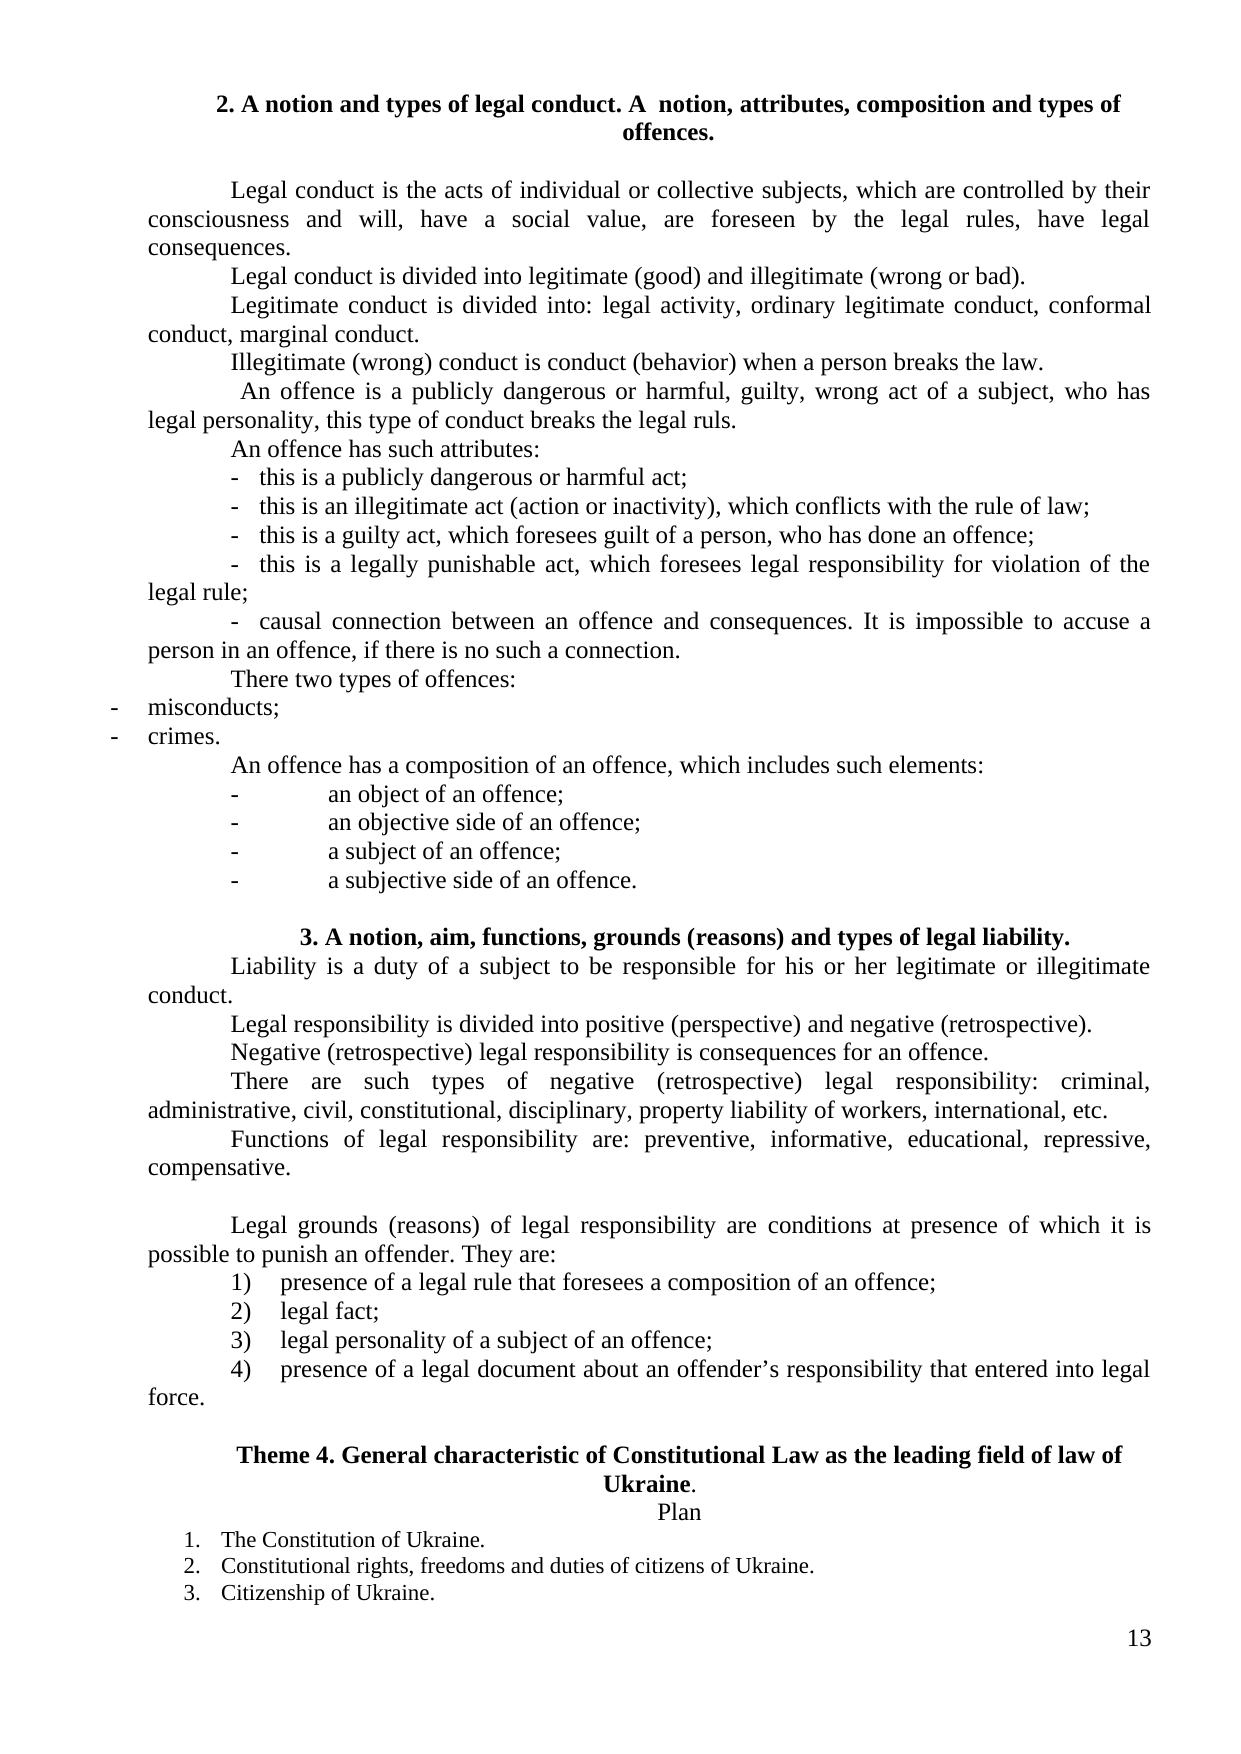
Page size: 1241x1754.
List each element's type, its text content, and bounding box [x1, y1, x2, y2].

text There are such types of negative (retrospective) legal responsibility: criminal, administrative, civil, constitutional, disciplinary, property liability of workers, international, etc. [148, 1066, 1152, 1124]
text Negative (retrospective) legal responsibility is consequences for an offence. [148, 1037, 1152, 1066]
text An offence has such attributes: [148, 434, 1152, 462]
list an object of an offence; [148, 779, 1152, 807]
text Plan [148, 1497, 1152, 1526]
list legal personality of a subject of an offence; [148, 1325, 1152, 1354]
text Theme 4. General characteristic of Constitutional Law as the leading field of ​​law of Ukraine. [148, 1440, 1152, 1497]
list legal fact; [148, 1296, 1152, 1325]
list The Constitution of Ukraine. [183, 1526, 1152, 1552]
text An offence has a composition of an offence, which includes such elements: [148, 750, 1152, 779]
text 3. A notion, aim, functions, grounds (reasons) and types of legal liability. [148, 922, 1152, 951]
list this is a publicly dangerous or harmful act; [148, 462, 1152, 491]
text Legal conduct is divided into legitimate (good) and illegitimate (wrong or bad). [148, 261, 1152, 290]
list this is an illegitimate act (action or inactivity), which conflicts with the rule of law; [148, 491, 1152, 520]
text Functions of legal responsibility are: preventive, informative, educational, repressive, compensative. [148, 1124, 1152, 1181]
text There two types of offences: [148, 664, 1152, 692]
text Legitimate conduct is divided into: legal activity, ordinary legitimate conduct, conformal conduct, marginal conduct. [148, 290, 1152, 347]
list causal connection between an offence and consequences. It is impossible to accuse a person in an offence, if there is no such a connection. [148, 606, 1152, 664]
list a subject of an offence; [148, 836, 1152, 865]
text Legal grounds (reasons) of legal responsibility are conditions at presence of which it is possible to punish an offender. They are: [148, 1210, 1152, 1267]
text Illegitimate (wrong) conduct is conduct (behavior) when a person breaks the law. [148, 347, 1152, 376]
text An offence is a publicly dangerous or harmful, guilty, wrong act of a subject, who has legal personality, this type of conduct breaks the legal ruls. [148, 376, 1152, 434]
list a subjective side of an offence. [148, 865, 1152, 894]
text 2. A notion and types of legal conduct. A notion, attributes, composition and types of offences. [185, 89, 1152, 146]
list presence of a legal document about an offender’s responsibility that entered into legal force. [148, 1354, 1152, 1411]
list Citizenship of Ukraine. [183, 1579, 1152, 1605]
text Legal conduct is the acts of individual or collective subjects, which are controlled by their consciousness and will, have a social value, are foreseen by the legal rules, have legal consequences. [148, 175, 1152, 261]
list Constitutional rights, freedoms and duties of citizens of Ukraine. [183, 1552, 1152, 1579]
list misconducts; [110, 692, 1152, 721]
list this is a legally punishable act, which foresees legal responsibility for violation of the legal rule; [148, 549, 1152, 606]
text Legal responsibility is divided into positive (perspective) and negative (retrospective). [148, 1009, 1152, 1037]
text Liability is a duty of a subject to be responsible for his or her legitimate or illegitimate conduct. [148, 951, 1152, 1009]
list an objective side of an offence; [148, 807, 1152, 836]
list this is a guilty act, which foresees guilt of a person, who has done an offence; [148, 520, 1152, 549]
list crimes. [110, 721, 1152, 750]
list presence of a legal rule that foresees a composition of an offence; [148, 1267, 1152, 1296]
